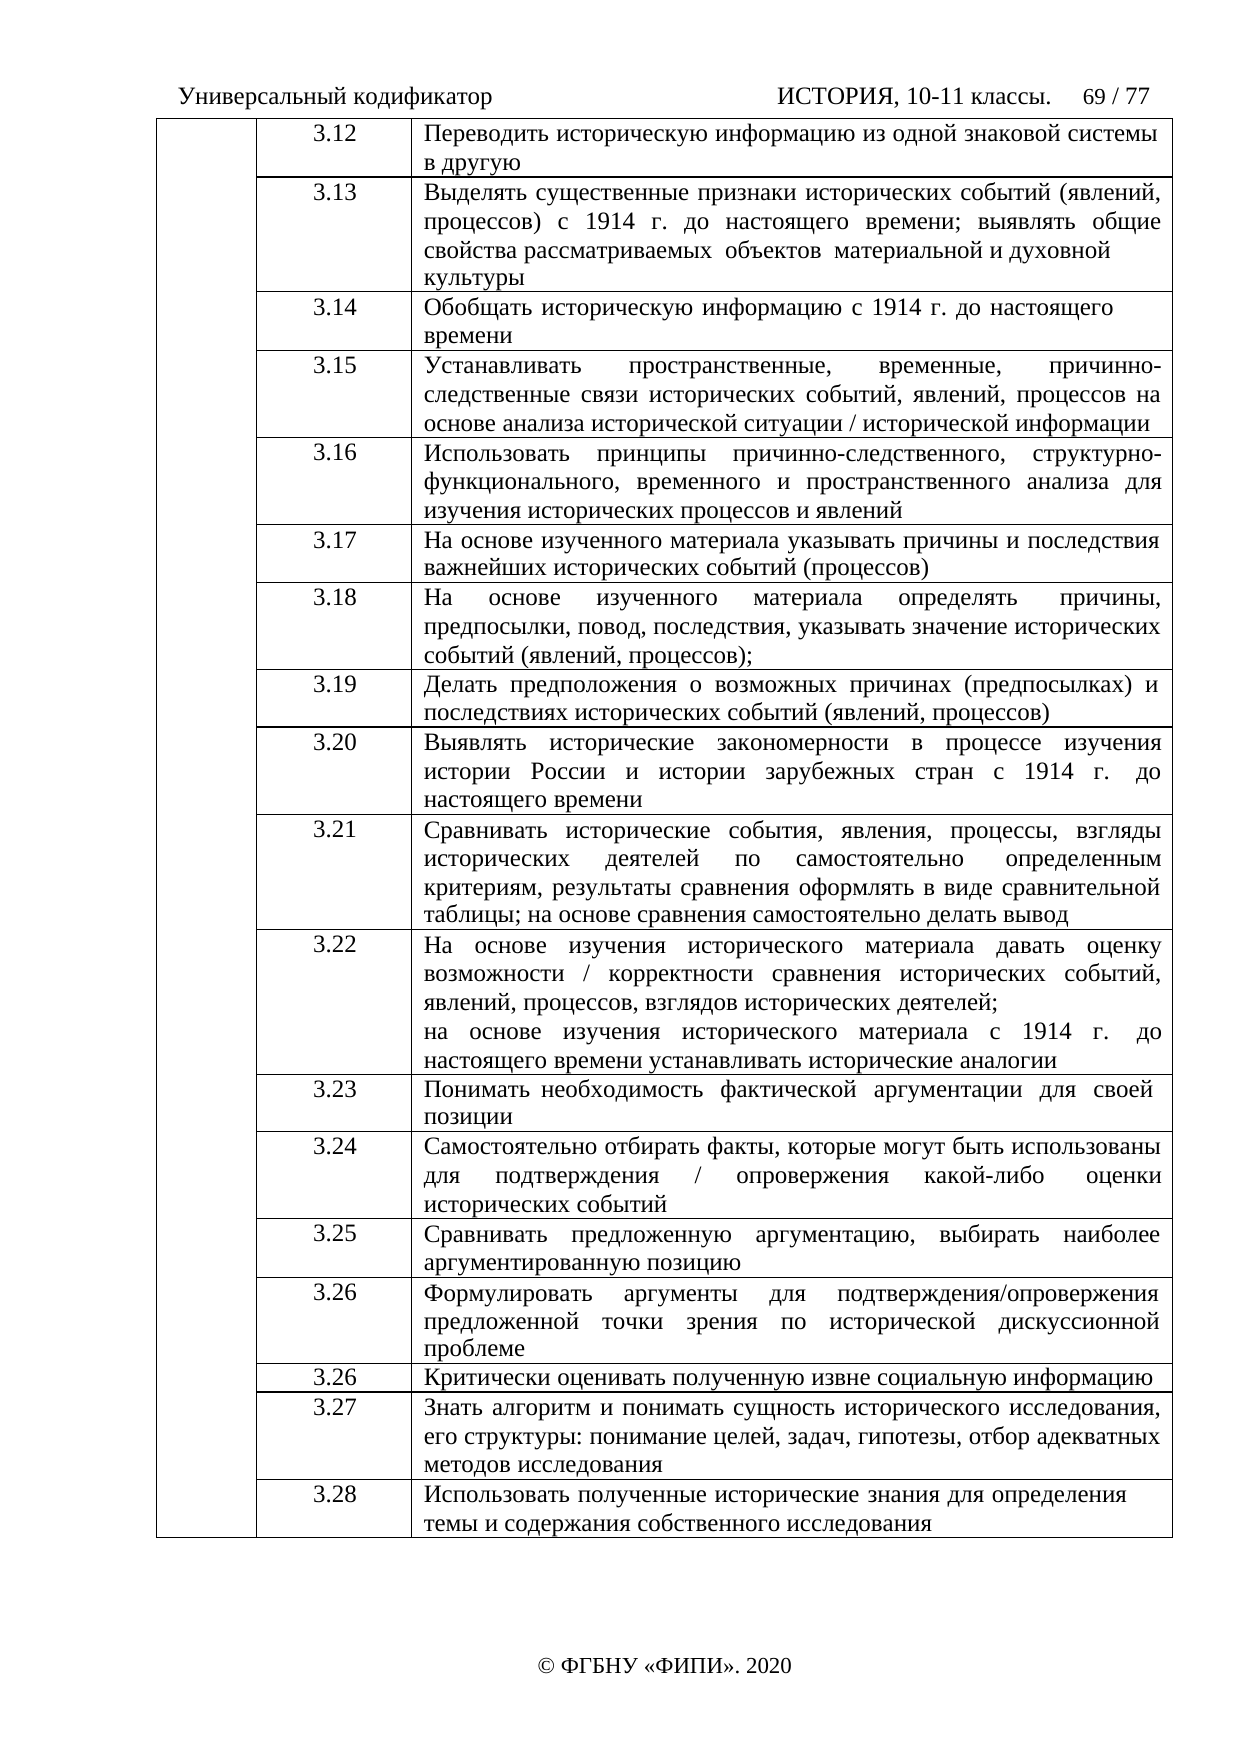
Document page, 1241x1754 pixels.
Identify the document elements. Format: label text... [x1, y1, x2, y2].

table_cell Сравнивать предложенную аргументацию, выбирать наиболее аргументированную позицию [412, 1219, 1172, 1277]
table_cell Выявлять исторические закономерности в процессе изучения истории России и истории зарубежных стран с 1914 г. до настоящего времени [412, 728, 1172, 814]
table_cell 3.20 [257, 728, 411, 814]
table_cell Самостоятельно отбирать факты, которые могут быть использованы для подтверждения / опровержения какой-либо оценки исторических событий [412, 1132, 1172, 1218]
table_cell 3.13 [257, 178, 411, 291]
table_cell 3.24 [257, 1132, 411, 1218]
table_cell На основе изученного материала указывать причины и последствия важнейших исторических событий (процессов) [412, 525, 1172, 582]
table_cell 3.19 [257, 670, 411, 726]
table_cell 3.21 [257, 815, 411, 929]
table_cell Делать предположения о возможных причинах (предпосылках) и последствиях исторических событий (явлений, процессов) [412, 670, 1172, 726]
table_cell Выделять существенные признаки исторических событий (явлений, процессов) с 1914 г. до настоящего времени; выявлять общие свойства рассматриваемых объектов материальной и духовной культуры [412, 178, 1172, 291]
table_header Переводить историческую информацию из одной знаковой системы в другую [412, 119, 1172, 176]
table_cell На основе изученного материала определять причины, предпосылки, повод, последствия, указывать значение исторических событий (явлений, процессов); [412, 583, 1172, 669]
table_cell 3.15 [257, 351, 411, 437]
table_header 3.12 [257, 119, 411, 176]
table_cell Устанавливать пространственные, временные, причинно- следственные связи исторических событий, явлений, процессов на основе анализа исторической ситуации / исторической информации [412, 351, 1172, 437]
table_cell 3.23 [257, 1075, 411, 1131]
table_cell 3.26 [257, 1364, 411, 1391]
table_cell Понимать необходимость фактической аргументации для своей позиции [412, 1075, 1172, 1131]
table_cell Сравнивать исторические события, явления, процессы, взгляды исторических деятелей по самостоятельно определенным критериям, результаты сравнения оформлять в виде сравнительной таблицы; на основе сравнения самостоятельно делать вывод [412, 815, 1172, 929]
table_cell 3.18 [257, 583, 411, 669]
table_cell 3.17 [257, 525, 411, 582]
table_cell 3.26 [257, 1278, 411, 1363]
table_cell Использовать принципы причинно-следственного, структурно- функционального, временного и пространственного анализа для изучения исторических процессов и явлений [412, 438, 1172, 524]
table_cell 3.28 [257, 1480, 411, 1537]
table_cell Формулировать аргументы для подтверждения/опровержения предложенной точки зрения по исторической дискуссионной проблеме [412, 1278, 1172, 1363]
table_cell 3.16 [257, 438, 411, 524]
table_cell На основе изучения исторического материала давать оценку возможности / корректности сравнения исторических событий, явлений, процессов, взглядов исторических деятелей; на основе изучения исторического материала с 1914 г. до настоящего времени устанавливать исторические аналогии [412, 930, 1172, 1073]
table_cell Критически оценивать полученную извне социальную информацию [412, 1364, 1172, 1391]
table_cell Обобщать историческую информацию с 1914 г. до настоящего времени [412, 292, 1172, 350]
table_cell 3.25 [257, 1219, 411, 1277]
table_cell Знать алгоритм и понимать сущность исторического исследования, его структуры: понимание целей, задач, гипотезы, отбор адекватных методов исследования [412, 1393, 1172, 1479]
table_cell 3.27 [257, 1393, 411, 1479]
table_cell 3.14 [257, 292, 411, 350]
table_header [157, 119, 256, 1537]
table_cell 3.22 [257, 930, 411, 1073]
table_cell Использовать полученные исторические знания для определения темы и содержания собственного исследования [412, 1480, 1172, 1537]
